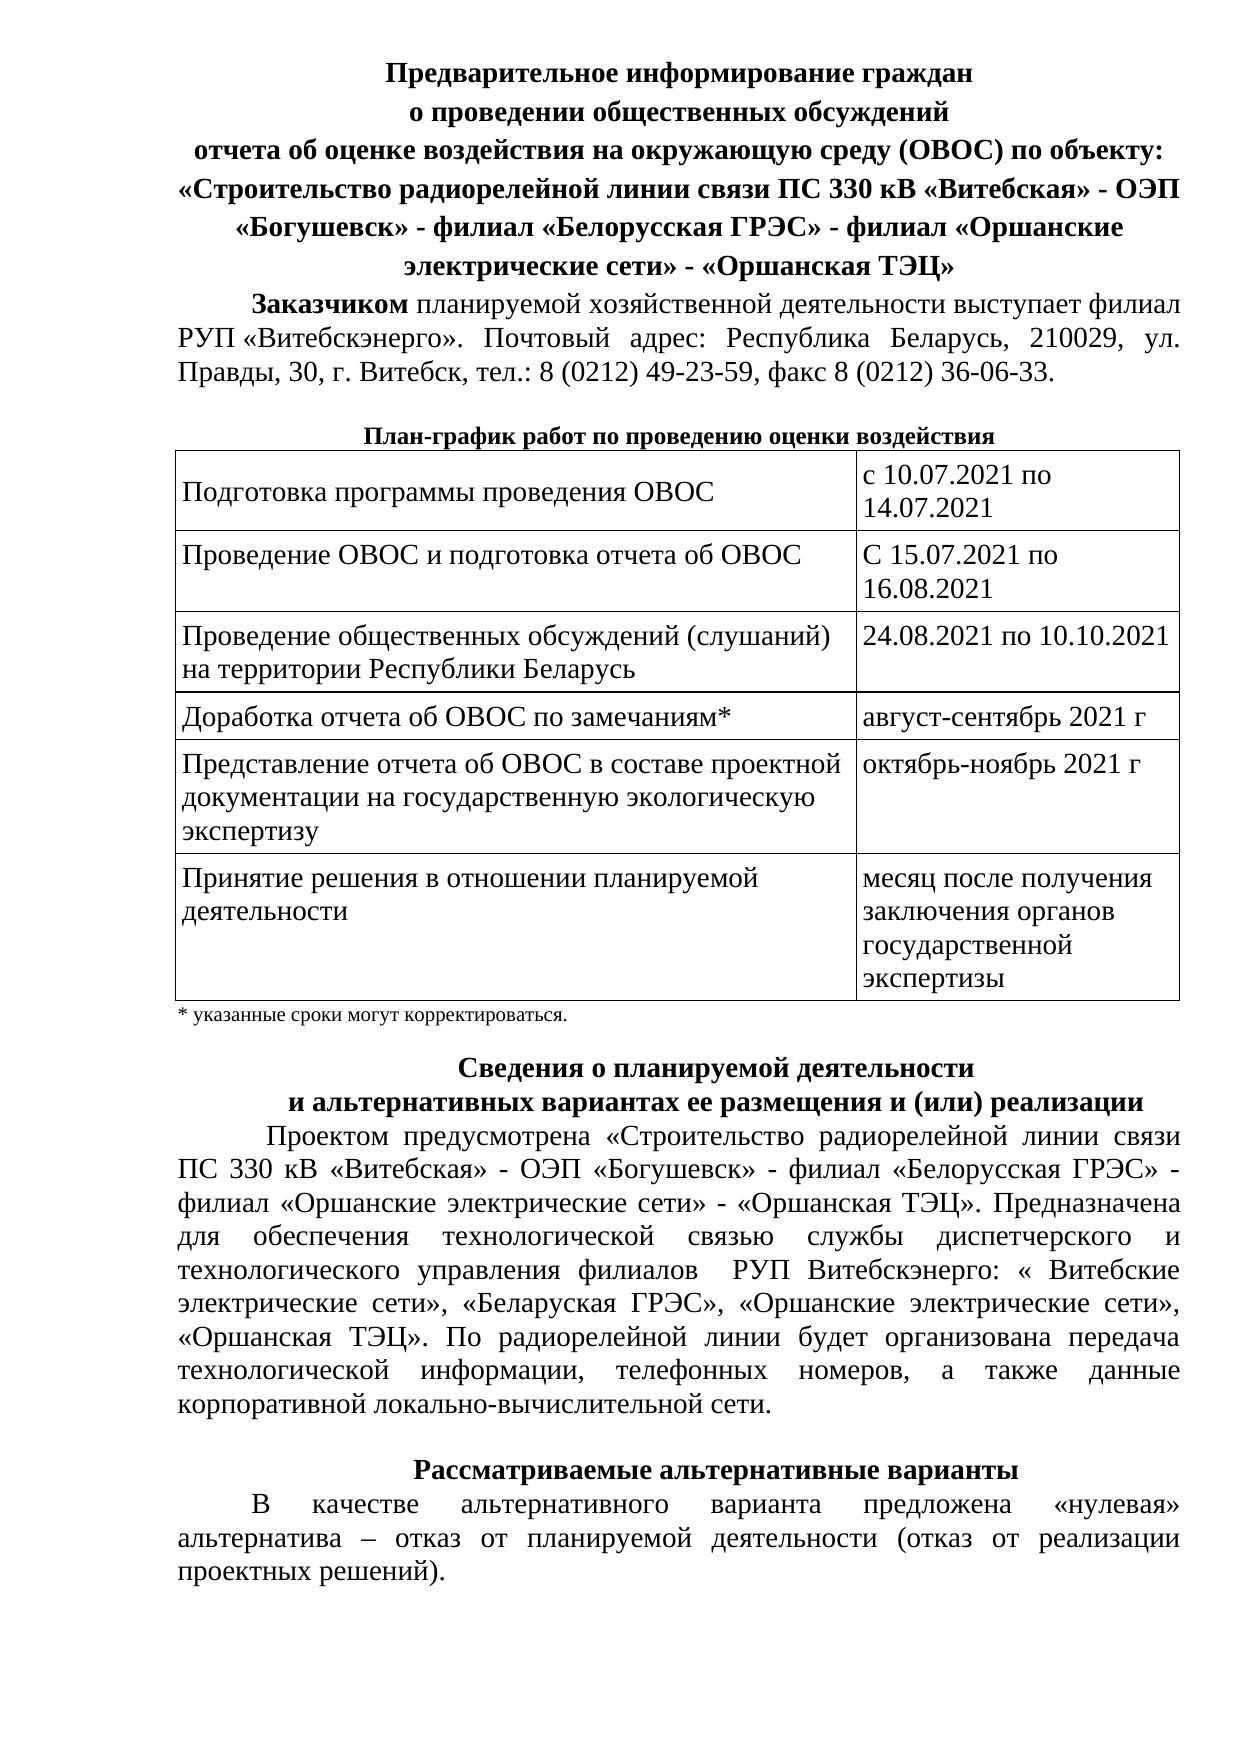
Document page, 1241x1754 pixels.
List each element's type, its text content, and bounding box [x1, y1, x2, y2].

text * указанные сроки могут корректироваться. [177, 1001, 1181, 1026]
text Проектом предусмотрена «Строительство радиорелейной линии связи ПС 330 кВ «Витебская» - ОЭП «Богушевск» - филиал «Белорусская ГРЭС» - филиал «Оршанские электрические сети» - «Оршанская ТЭЦ». Предназначена для обеспечения технологической связью службы диспетчерского и технологического управления филиалов РУП Витебскэнерго: « Витебские электрические сети», «Беларуская ГРЭС», «Оршанские электрические сети», «Оршанская ТЭЦ». По радиорелейной линии будет организована передача технологической информации, телефонных номеров, а также данные корпоративной локально-вычислительной сети. [177, 1118, 1181, 1419]
table_cell октябрь-ноябрь 2021 г [857, 740, 1179, 853]
text Сведения о планируемой деятельности [177, 1051, 1181, 1084]
table_cell Представление отчета об ОВОС в составе проектной документации на государственную экологическую экспертизу [176, 740, 856, 853]
table_header Подготовка программы проведения ОВОС [176, 451, 856, 530]
table_cell месяц после получения заключения органов государственной экспертизы [857, 854, 1179, 1000]
table_cell август-сентябрь 2021 г [857, 693, 1179, 738]
text В качестве альтернативного варианта предложена «нулевая» альтернатива – отказ от планируемой деятельности (отказ от реализации проектных решений). [177, 1486, 1181, 1587]
table_cell С 15.07.2021 по 16.08.2021 [857, 531, 1179, 611]
text Рассматриваемые альтернативные варианты [177, 1453, 1181, 1486]
text План-график работ по проведению оценки воздействия [177, 421, 1181, 449]
table_cell Проведение общественных обсуждений (слушаний) на территории Республики Беларусь [176, 612, 856, 691]
table_cell 24.08.2021 по 10.10.2021 [857, 612, 1179, 691]
table_cell Проведение ОВОС и подготовка отчета об ОВОС [176, 531, 856, 611]
text о проведении общественных обсуждений [177, 94, 1181, 127]
text отчета об оценке воздействия на окружающую среду (ОВОС) по объекту: [177, 132, 1181, 166]
table_cell Доработка отчета об ОВОС по замечаниям* [176, 693, 856, 738]
text и альтернативных вариантах ее размещения и (или) реализации [177, 1084, 1181, 1118]
table_cell Принятие решения в отношении планируемой деятельности [176, 854, 856, 1000]
text Предварительное информирование граждан [177, 55, 1181, 89]
table_header с 10.07.2021 по 14.07.2021 [857, 451, 1179, 530]
text Заказчиком планируемой хозяйственной деятельности выступает филиал РУП «Витебскэнерго». Почтовый адрес: Республика Беларусь, 210029, ул. Правды, 30, г. Витебск, тел.: 8 (0212) 49-23-59, факс 8 (0212) 36-06-33. [177, 287, 1181, 387]
text «Строительство радиорелейной линии связи ПС 330 кВ «Витебская» - ОЭП «Богушевск» - филиал «Белорусская ГРЭС» - филиал «Оршанские электрические сети» - «Оршанская ТЭЦ» [177, 171, 1181, 282]
